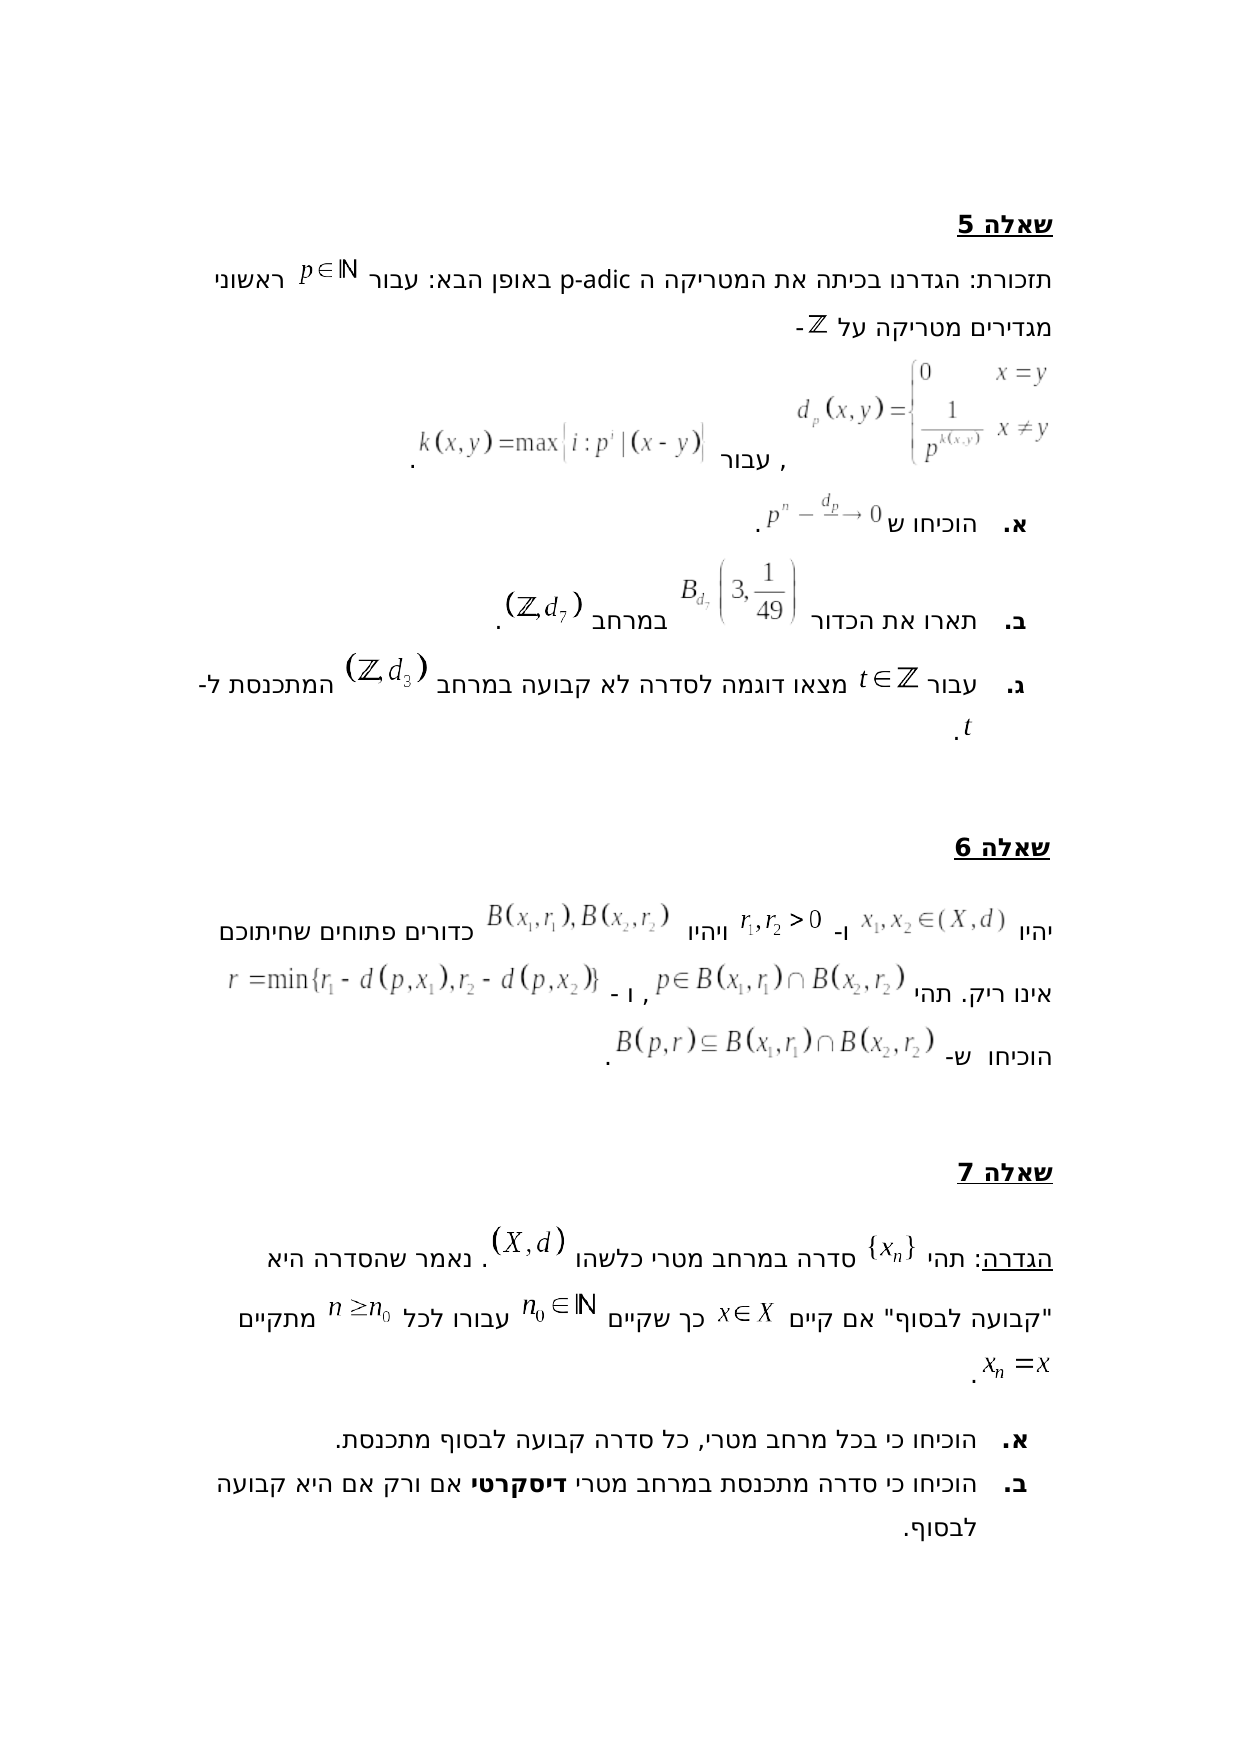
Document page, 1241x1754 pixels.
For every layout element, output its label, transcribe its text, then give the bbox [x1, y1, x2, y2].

list הוכיחו כי בכל מרחב מטרי, כל סדרה קבועה לבסוף מתכנסת. [187, 1425, 1015, 1454]
list עבור מצאו דוגמה לסדרה לא קבועה במרחב המתכנסת ל-. [187, 650, 1015, 747]
text הוכיחו ש- . [187, 1023, 1053, 1071]
text תזכורת: הגדרנו בכיתה את המטריקה ה p-adic באופן הבא: עבור ראשוני מגדירים מטריקה על - , עבור . [187, 254, 1053, 474]
text יהיו ו- ויהיו כדורים פתוחים שחיתוכם אינו ריק. תהי , ו - [187, 898, 1053, 1009]
list הוכיחו ש. [187, 489, 1015, 538]
text שאלה 7 [187, 1158, 1053, 1187]
list תארו את הכדור במרחב . [187, 553, 1015, 635]
text שאלה 6 [187, 833, 1050, 862]
list הוכיחו כי סדרה מתכנסת במרחב מטרי דיסקרטי אם ורק אם היא קבועה לבסוף. [187, 1469, 1015, 1542]
text שאלה 5 [187, 210, 1053, 239]
text הגדרה: תהי סדרה במרחב מטרי כלשהו . נאמר שהסדרה היא "קבועה לבסוף" אם קיים כך שקיים עבורו לכל מתקיים . [187, 1222, 1053, 1390]
